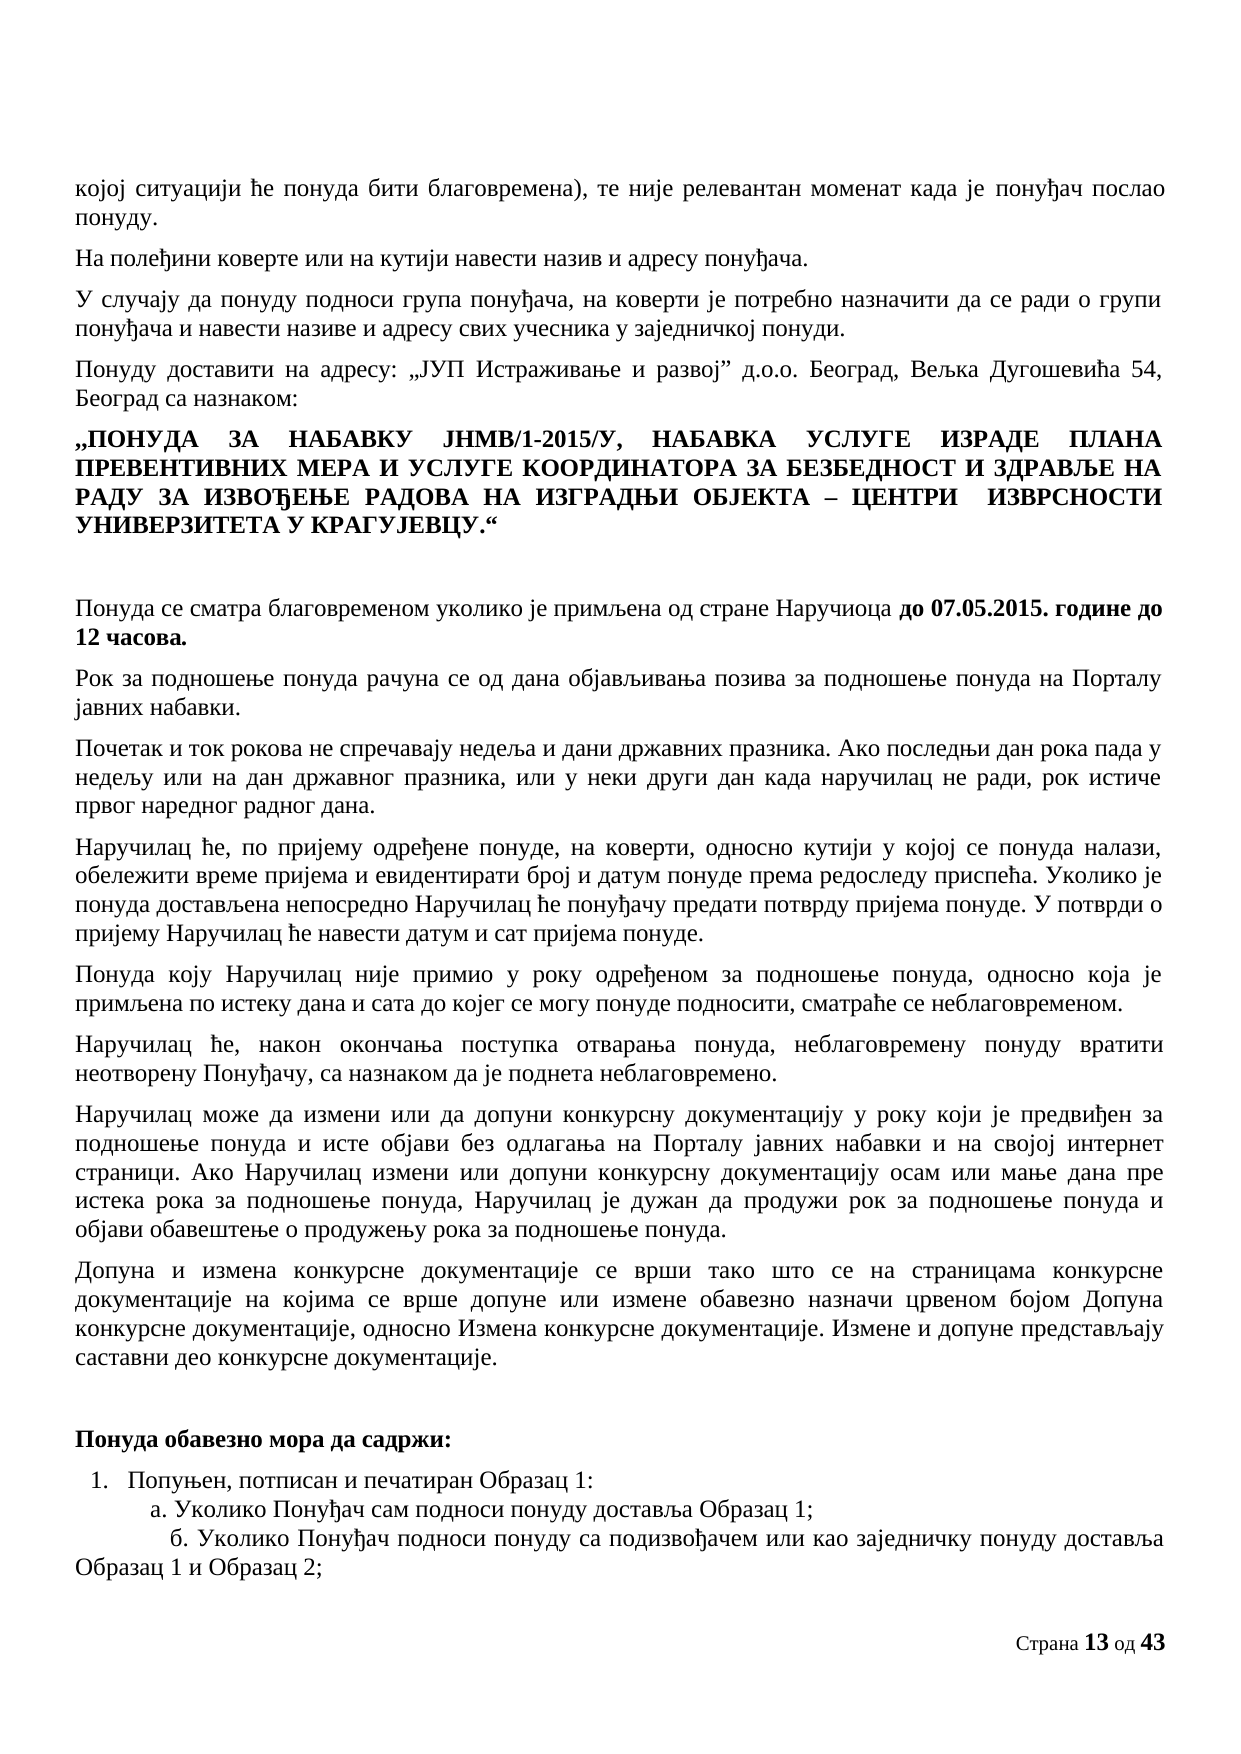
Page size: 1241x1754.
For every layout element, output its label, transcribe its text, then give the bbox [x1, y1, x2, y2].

text Понуда обавезно мора да садржи: [75, 1424, 1163, 1453]
text Понуда се сматра благовременом уколико је примљена од стране Наручиоца до 07.05.2015. године до 12 часова. [75, 593, 1163, 651]
text Наручилац ће, након окончања поступка отварања понуда, неблаговремену понуду вратити неотворену Понуђачу, са назнаком да је поднета неблаговремено. [75, 1029, 1165, 1087]
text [75, 173, 1165, 231]
text Наручилац може да измени или да допуни конкурсну документацију у року који је предвиђен за подношење понуда и исте објави без одлагања на Порталу јавних набавки и на својој интернет страници. Ако Наручилац измени или допуни конкурсну документацију осам или мање дана пре истека рока за подношење понуда, Наручилац је дужан да продужи рок за подношење понуда и објави обавештење о продужењу рока за подношење понуда. [75, 1099, 1165, 1243]
text Почетак и ток рокова не спречавају недеља и дани државних празника. Ако последњи дан рока пада у недељу или на дан државног празника, или у неки други дан када наручилац не ради, рок истиче првог наредног радног дана. [75, 733, 1163, 819]
text На полеђини коверте или на кутији навести назив и адресу понуђача. [75, 243, 1163, 272]
list Попуњен, потписан и печатиран Образац 1: [90, 1466, 1165, 1494]
text ,,ПОНУДА ЗА НАБАВКУ ЈНМВ/1-2015/У, НАБАВКА УСЛУГЕ ИЗРАДЕ ПЛАНА ПРЕВЕНТИВНИХ МЕРА И УСЛУГЕ КООРДИНАТОРА ЗА БЕЗБЕДНОСТ И ЗДРАВЉЕ НА РАДУ ЗА ИЗВОЂЕЊЕ РАДОВА НА ИЗГРАДЊИ ОБЈЕКТА – ЦЕНТРИ ИЗВРСНОСТИ УНИВЕРЗИТЕТА У КРАГУЈЕВЦУ.“ [75, 424, 1163, 539]
text Допуна и измена конкурсне документације се врши тако што се на страницама конкурсне документације на којима се врше допуне или измене обавезно назначи црвеном бојом Допуна конкурсне документације, односно Измена конкурсне документације. Измене и допуне представљају саставни део конкурсне документације. [75, 1256, 1165, 1371]
text У случају да понуду подноси група понуђача, на коверти је потребно назначити да се ради о групи понуђача и навести називе и адресу свих учесника у заједничкој понуди. [75, 284, 1163, 342]
text б. Уколико Понуђач подноси понуду са подизвођачем или као заједничку понуду доставља Образац 1 и Образац 2; [75, 1523, 1165, 1581]
text Наручилац ће, по пријему одређене понуде, на коверти, односно кутији у којој се понуда налази, обележити време пријема и евидентирати број и датум понуде према редоследу приспећа. Уколико је понуда достављена непосредно Наручилац ће понуђачу предати потврду пријема понуде. У потврди о пријему Наручилац ће навести датум и сат пријема понуде. [75, 832, 1163, 947]
text Рок за подношење понуда рачуна се од дана објављивања позива за подношење понуда на Порталу јавних набавки. [75, 663, 1163, 721]
text Понуда коју Наручилац није примио у року одређеном за подношење понуда, односно која је примљена по истеку дана и сата до којег се могу понуде подносити, сматраће се неблаговременом. [75, 959, 1163, 1017]
text Понуду доставити на адресу: „ЈУП Истраживање и развој” д.о.о. Београд, Вељка Дугошевића 54, Београд са назнаком: [75, 354, 1163, 412]
text а. Уколико Понуђач сам подноси понуду доставља Образац 1; [75, 1494, 1165, 1523]
